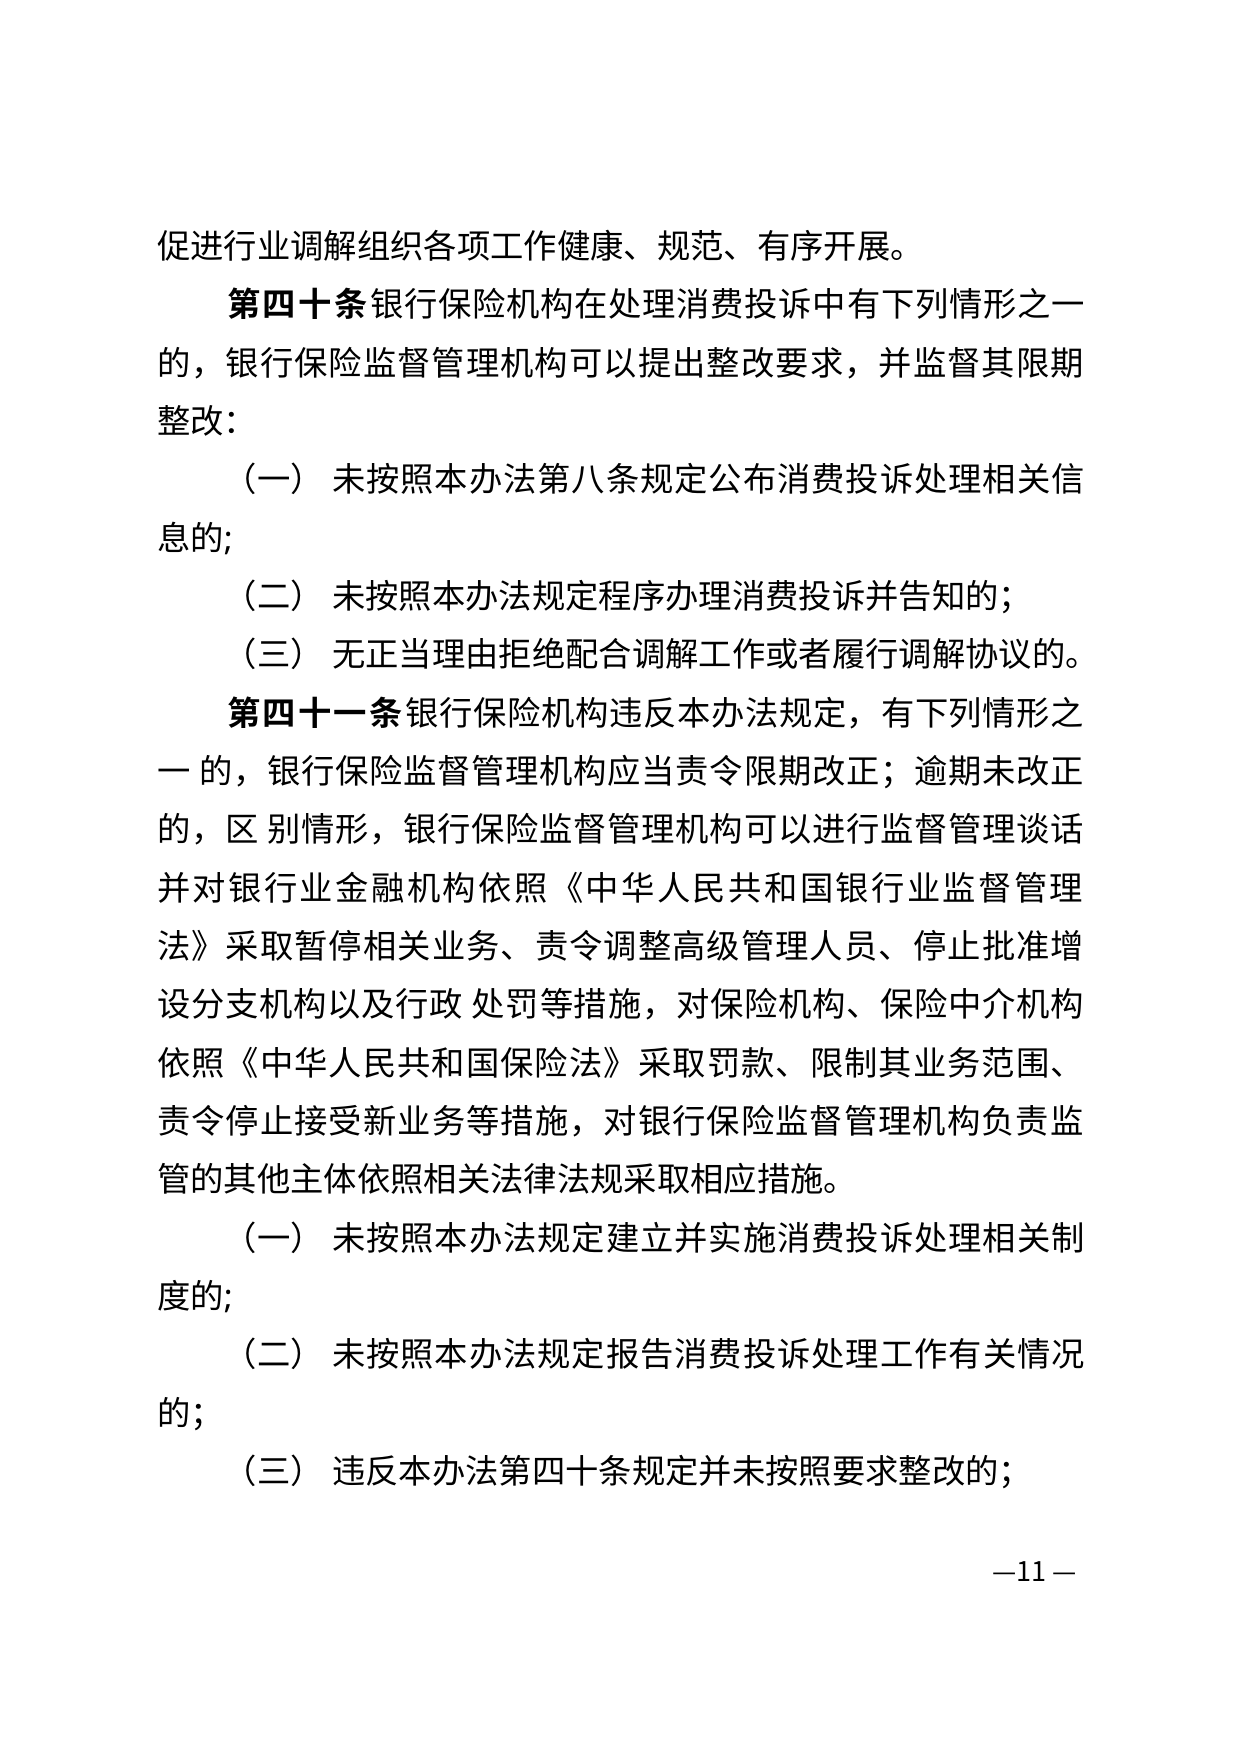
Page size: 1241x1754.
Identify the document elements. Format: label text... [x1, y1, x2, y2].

text （三） 违反本办法第四十条规定并未按照要求整改的； [157, 1437, 1085, 1495]
text （三） 无正当理由拒绝配合调解工作或者履行调解协议的。 [157, 620, 1085, 678]
text （二） 未按照本办法规定程序办理消费投诉并告知的； [157, 562, 1085, 620]
text （二） 未按照本办法规定报告消费投诉处理工作有关情况的； [157, 1320, 1085, 1437]
text （一） 未按照本办法规定建立并实施消费投诉处理相关制度的; [157, 1203, 1085, 1320]
text 第四十条银行保险机构在处理消费投诉中有下列情形之一的，银行保险监督管理机构可以提出整改要求，并监督其限期整改： [157, 270, 1085, 445]
text （一） 未按照本办法第八条规定公布消费投诉处理相关信息的; [157, 445, 1085, 562]
text 第四十一条银行保险机构违反本办法规定，有下列情形之一 的，银行保险监督管理机构应当责令限期改正；逾期未改正的，区 别情形，银行保险监督管理机构可以进行监督管理谈话，并对银行业金融机构依照《中华人民共和国银行业监督管理法》采取暂停相关业务、责令调整高级管理人员、停止批准增设分支机构以及行政 处罚等措施，对保险机构、保险中介机构依照《中华人民共和国保险法》采取罚款、限制其业务范围、责令停止接受新业务等措施，对银行保险监督管理机构负责监管的其他主体依照相关法律法规采取相应措施。 [157, 678, 1085, 1203]
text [157, 212, 1085, 270]
